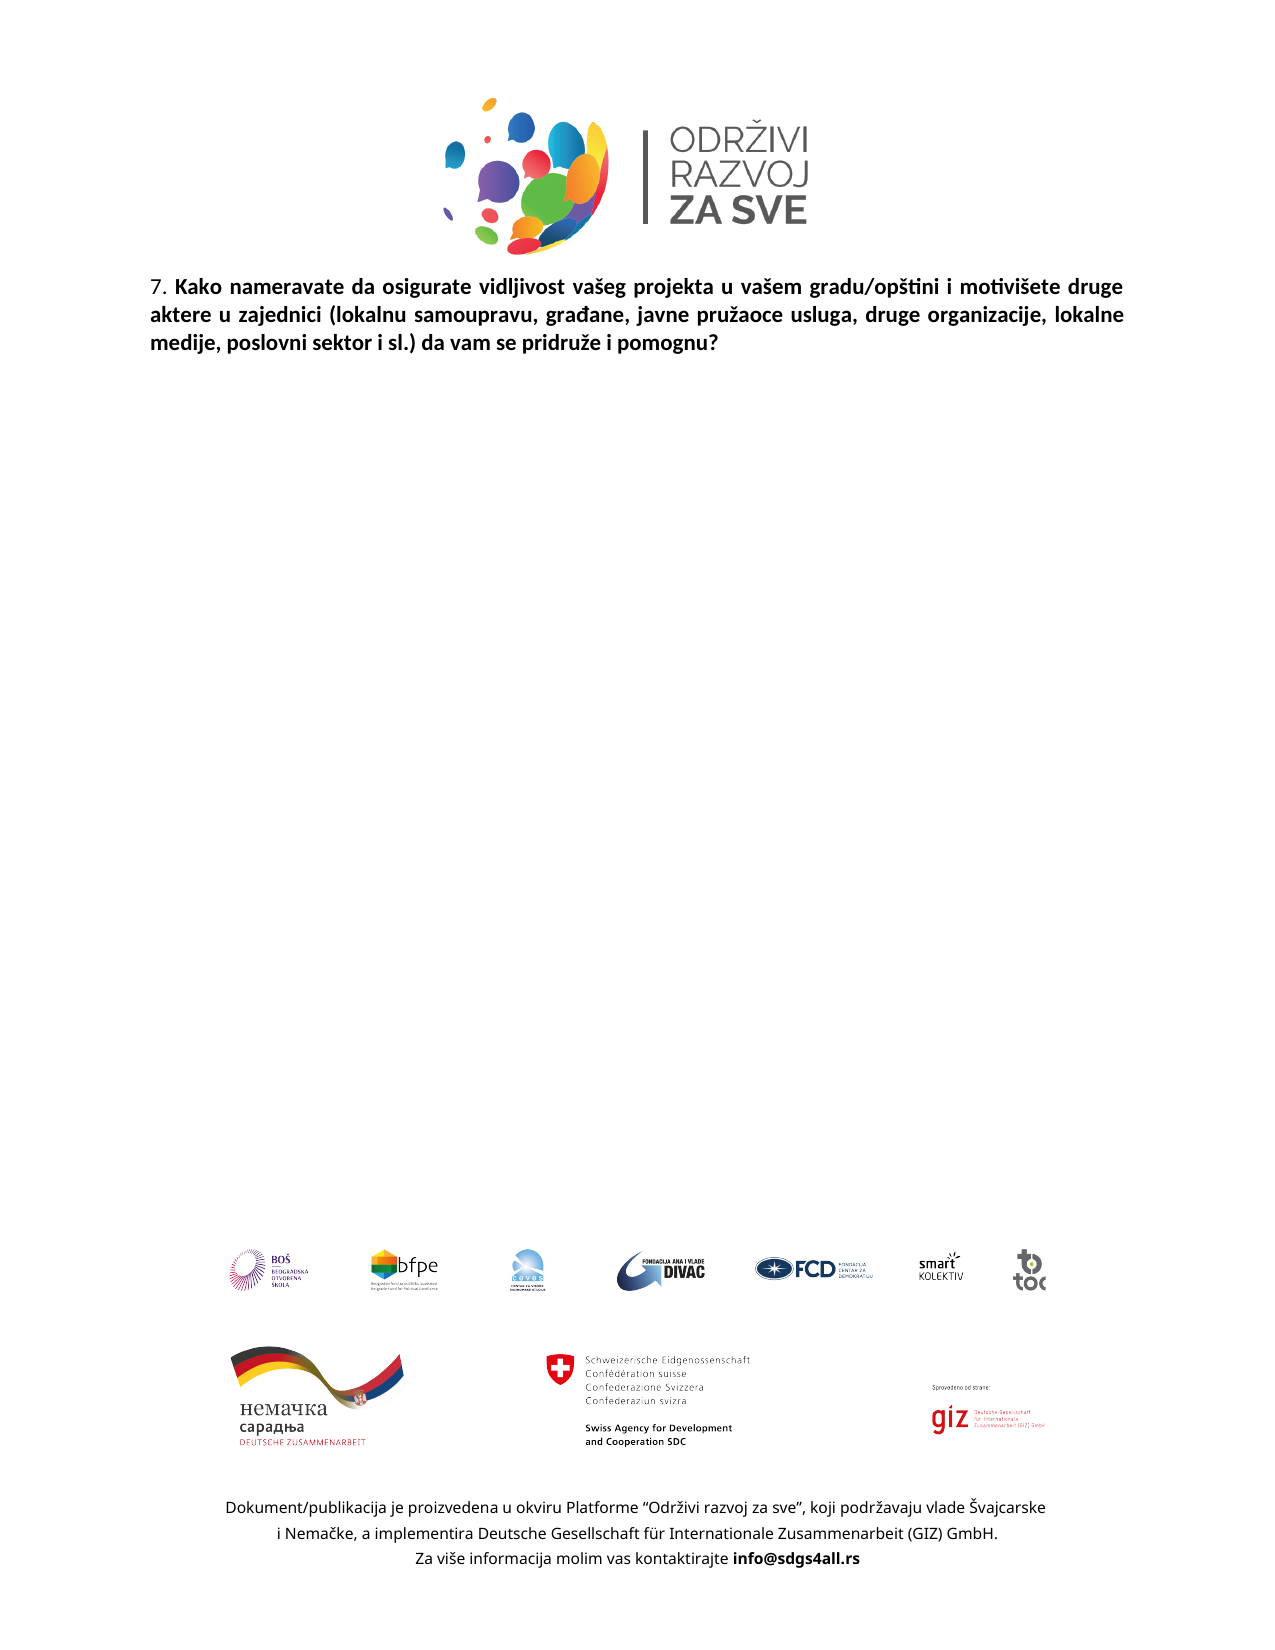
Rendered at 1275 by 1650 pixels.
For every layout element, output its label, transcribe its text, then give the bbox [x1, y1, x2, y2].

picture [229, 1249, 1046, 1291]
picture [230, 1325, 1045, 1447]
text 7. Kako nameravate da osigurate vidljivost vašeg projekta u vašem gradu/opštini i motivišete druge aktere u zajednici (lokalnu samoupravu, građane, javne pružaoce usluga, druge organizacije, lokalne medije, poslovni sektor i sl.) da vam se pridruže i pomognu? [150, 272, 1125, 357]
